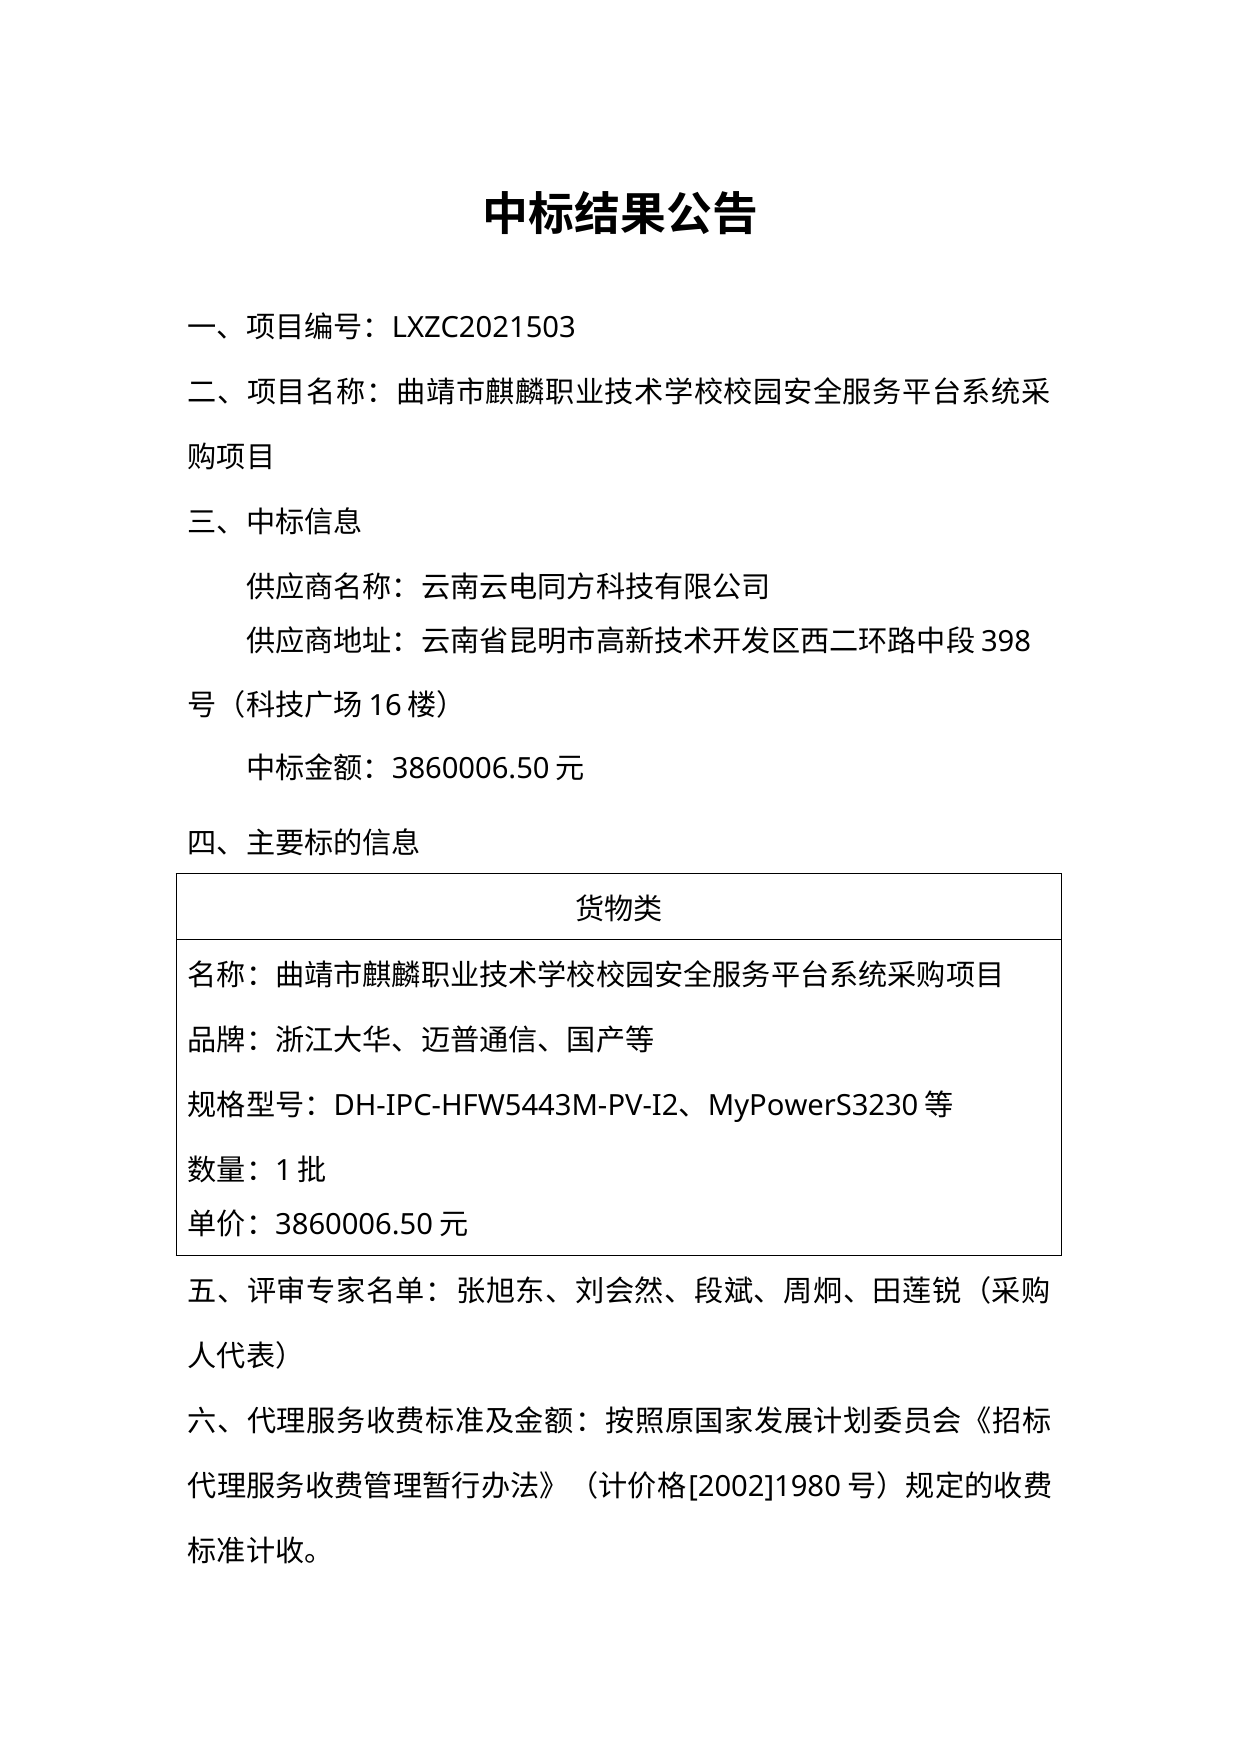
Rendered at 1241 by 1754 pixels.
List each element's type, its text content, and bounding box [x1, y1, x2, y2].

text 供应商地址：云南省昆明市高新技术开发区西二环路中段398号（科技广场16楼） [187, 618, 1053, 723]
text 四、主要标的信息 [187, 808, 1053, 873]
text 中标金额：3860006.50元 [187, 745, 1053, 787]
text 二、项目名称：曲靖市麒麟职业技术学校校园安全服务平台系统采购项目 [187, 358, 1053, 488]
table_header 货物类 [177, 874, 1061, 939]
text 三、中标信息 [187, 488, 1053, 553]
text 六、代理服务收费标准及金额：按照原国家发展计划委员会《招标代理服务收费管理暂行办法》（计价格[2002]1980号）规定的收费标准计收。 [187, 1386, 1053, 1581]
text 一、项目编号：LXZC2021503 [187, 293, 1053, 358]
table_cell 名称：曲靖市麒麟职业技术学校校园安全服务平台系统采购项目 品牌：浙江大华、迈普通信、国产等 规格型号：DH-IPC-HFW5443M-PV-I2、MyPowerS3230等 数量：1批 单价：3860006.50元 [177, 940, 1061, 1255]
text 五、评审专家名单：张旭东、刘会然、段斌、周炯、田莲锐（采购人代表） [187, 1256, 1053, 1386]
subtitle 中标结果公告 [187, 162, 1053, 259]
text 供应商名称：云南云电同方科技有限公司 [187, 553, 1053, 618]
